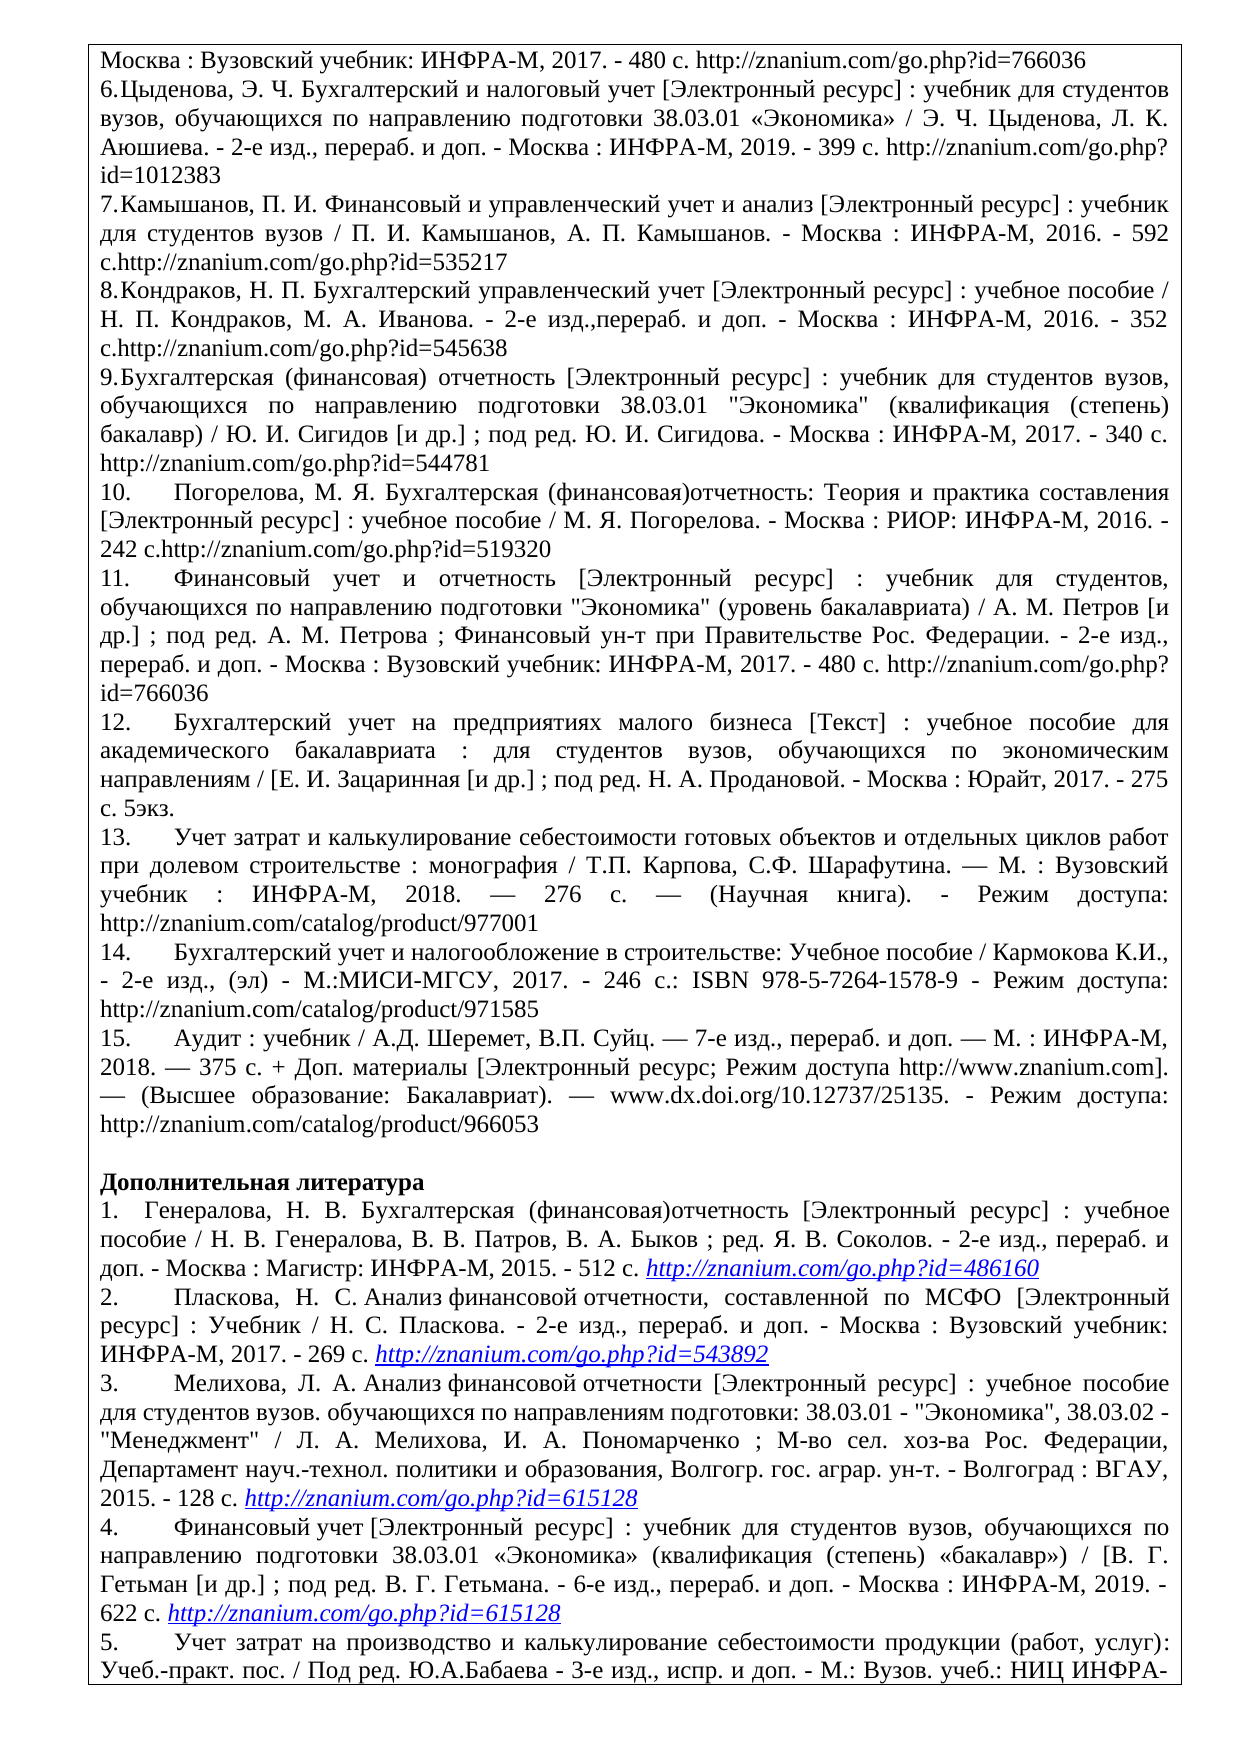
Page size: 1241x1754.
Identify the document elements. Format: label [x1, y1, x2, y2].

table_cell [89, 45, 1181, 1684]
